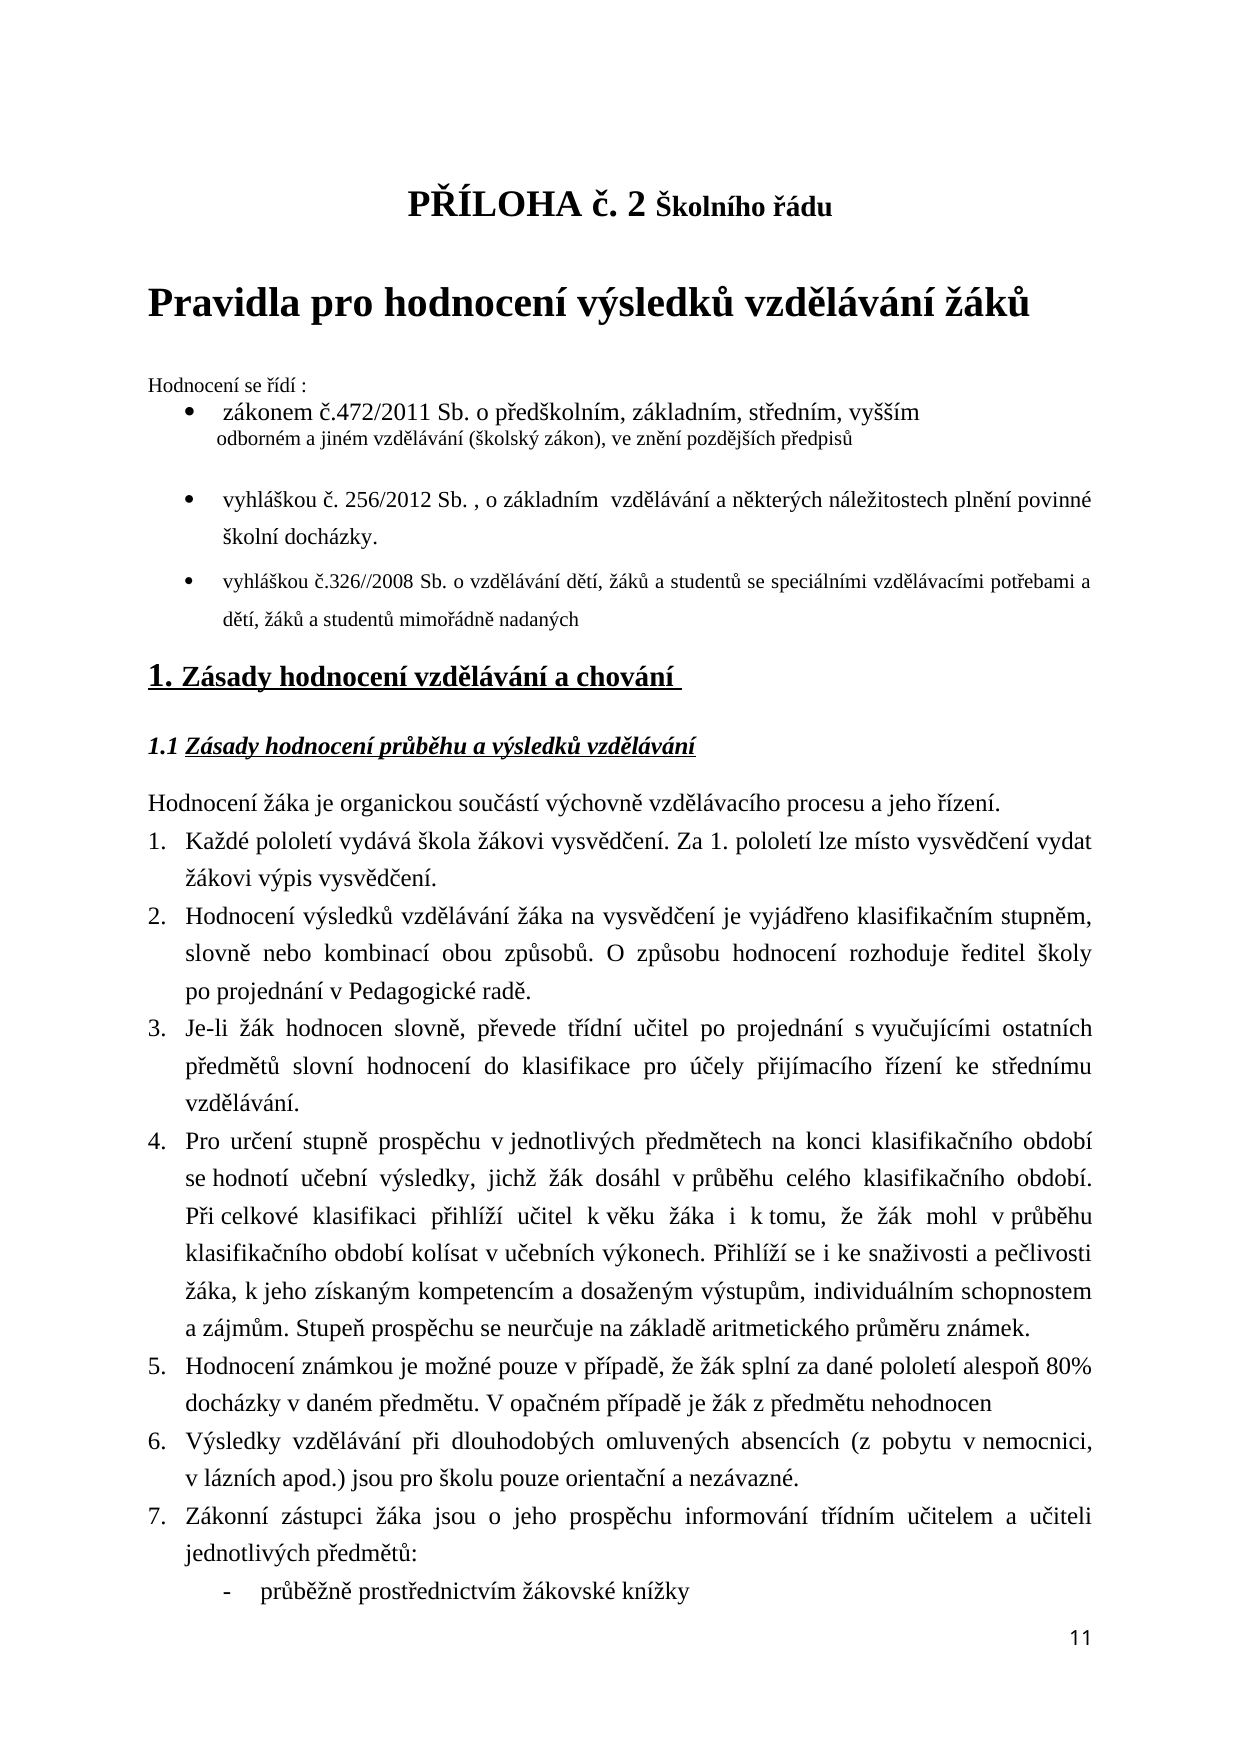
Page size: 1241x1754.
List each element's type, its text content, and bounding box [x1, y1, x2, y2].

list zákonem č.472/2011 Sb. o předškolním, základním, středním, vyšším [185, 397, 1093, 426]
list Pro určení stupně prospěchu v jednotlivých předmětech na konci klasifikačního období se hodnotí učební výsledky, jichž žák dosáhl v průběhu celého klasifikačního období. Při celkové klasifikaci přihlíží učitel k věku žáka i k tomu, že žák mohl v průběhu klasifikačního období kolísat v učebních výkonech. Přihlíží se i ke snaživosti a pečlivosti žáka, k jeho získaným kompetencím a dosaženým výstupům, individuálním schopnostem a zájmům. Stupeň prospěchu se neurčuje na základě aritmetického průměru známek. [148, 1117, 1093, 1342]
subtitle 1. Zásady hodnocení vzdělávání a chování [148, 655, 1093, 693]
list průběžně prostřednictvím žákovské knížky [223, 1567, 1093, 1605]
list Zásady hodnocení průběhu a výsledků vzdělávání [148, 722, 1093, 760]
subtitle vyhláškou č. 256/2012 Sb. , o základním vzdělávání a některých náležitostech plnění povinné školní docházky. [185, 475, 1093, 550]
text PŘÍLOHA č. 2 Školního řádu [148, 181, 1093, 224]
text Pravidla pro hodnocení výsledků vzdělávání žáků [148, 277, 1093, 325]
list Hodnocení známkou je možné pouze v případě, že žák splní za dané pololetí alespoň 80% docházky v daném předmětu. V opačném případě je žák z předmětu nehodnocen [148, 1342, 1093, 1417]
list Zákonní zástupci žáka jsou o jeho prospěchu informování třídním učitelem a učiteli jednotlivých předmětů: [148, 1492, 1093, 1567]
list Každé pololetí vydává škola žákovi vysvědčení. Za 1. pololetí lze místo vysvědčení vydat žákovi výpis vysvědčení. [148, 817, 1093, 892]
text Hodnocení se řídí : [148, 373, 1093, 397]
list vyhláškou č.326//2008 Sb. o vzdělávání dětí, žáků a studentů se speciálními vzdělávacími potřebami a dětí, žáků a studentů mimořádně nadaných [185, 556, 1093, 631]
text odborném a jiném vzdělávání (školský zákon), ve znění pozdějších předpisů [185, 426, 1093, 450]
list Výsledky vzdělávání při dlouhodobých omluvených absencích (z pobytu v nemocnici, v lázních apod.) jsou pro školu pouze orientační a nezávazné. [148, 1417, 1093, 1492]
list Hodnocení výsledků vzdělávání žáka na vysvědčení je vyjádřeno klasifikačním stupněm, slovně nebo kombinací obou způsobů. O způsobu hodnocení rozhoduje ředitel školy po projednání v Pedagogické radě. [148, 892, 1093, 1005]
list Je-li žák hodnocen slovně, převede třídní učitel po projednání s vyučujícími ostatních předmětů slovní hodnocení do klasifikace pro účely přijímacího řízení ke střednímu vzdělávání. [148, 1005, 1093, 1117]
text Hodnocení žáka je organickou součástí výchovně vzdělávacího procesu a jeho řízení. [148, 788, 1093, 817]
